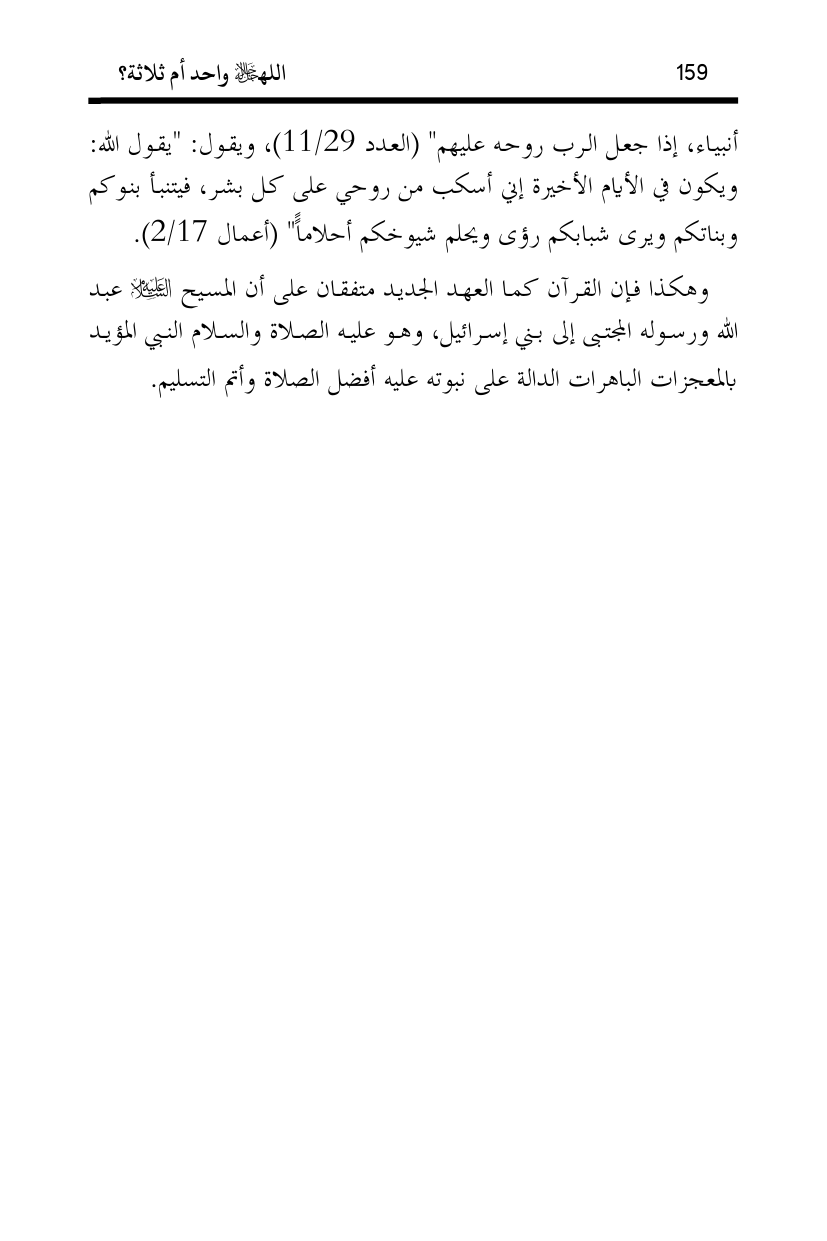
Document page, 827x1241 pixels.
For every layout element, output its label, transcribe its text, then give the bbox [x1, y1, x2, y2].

text وهكذا فإن القرآن كما العهد الجديد متفقان على أن المسيح ÷ عبد الله ورسوله المجتبى إلى بني إسرائيل، وهو عليه الصلاة والسلام النبي المؤيد بالمعجزات الباهرات الدالة على نبوته عليه أفضل الصلاة وأتم التسليم. [89, 260, 738, 405]
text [89, 115, 738, 260]
